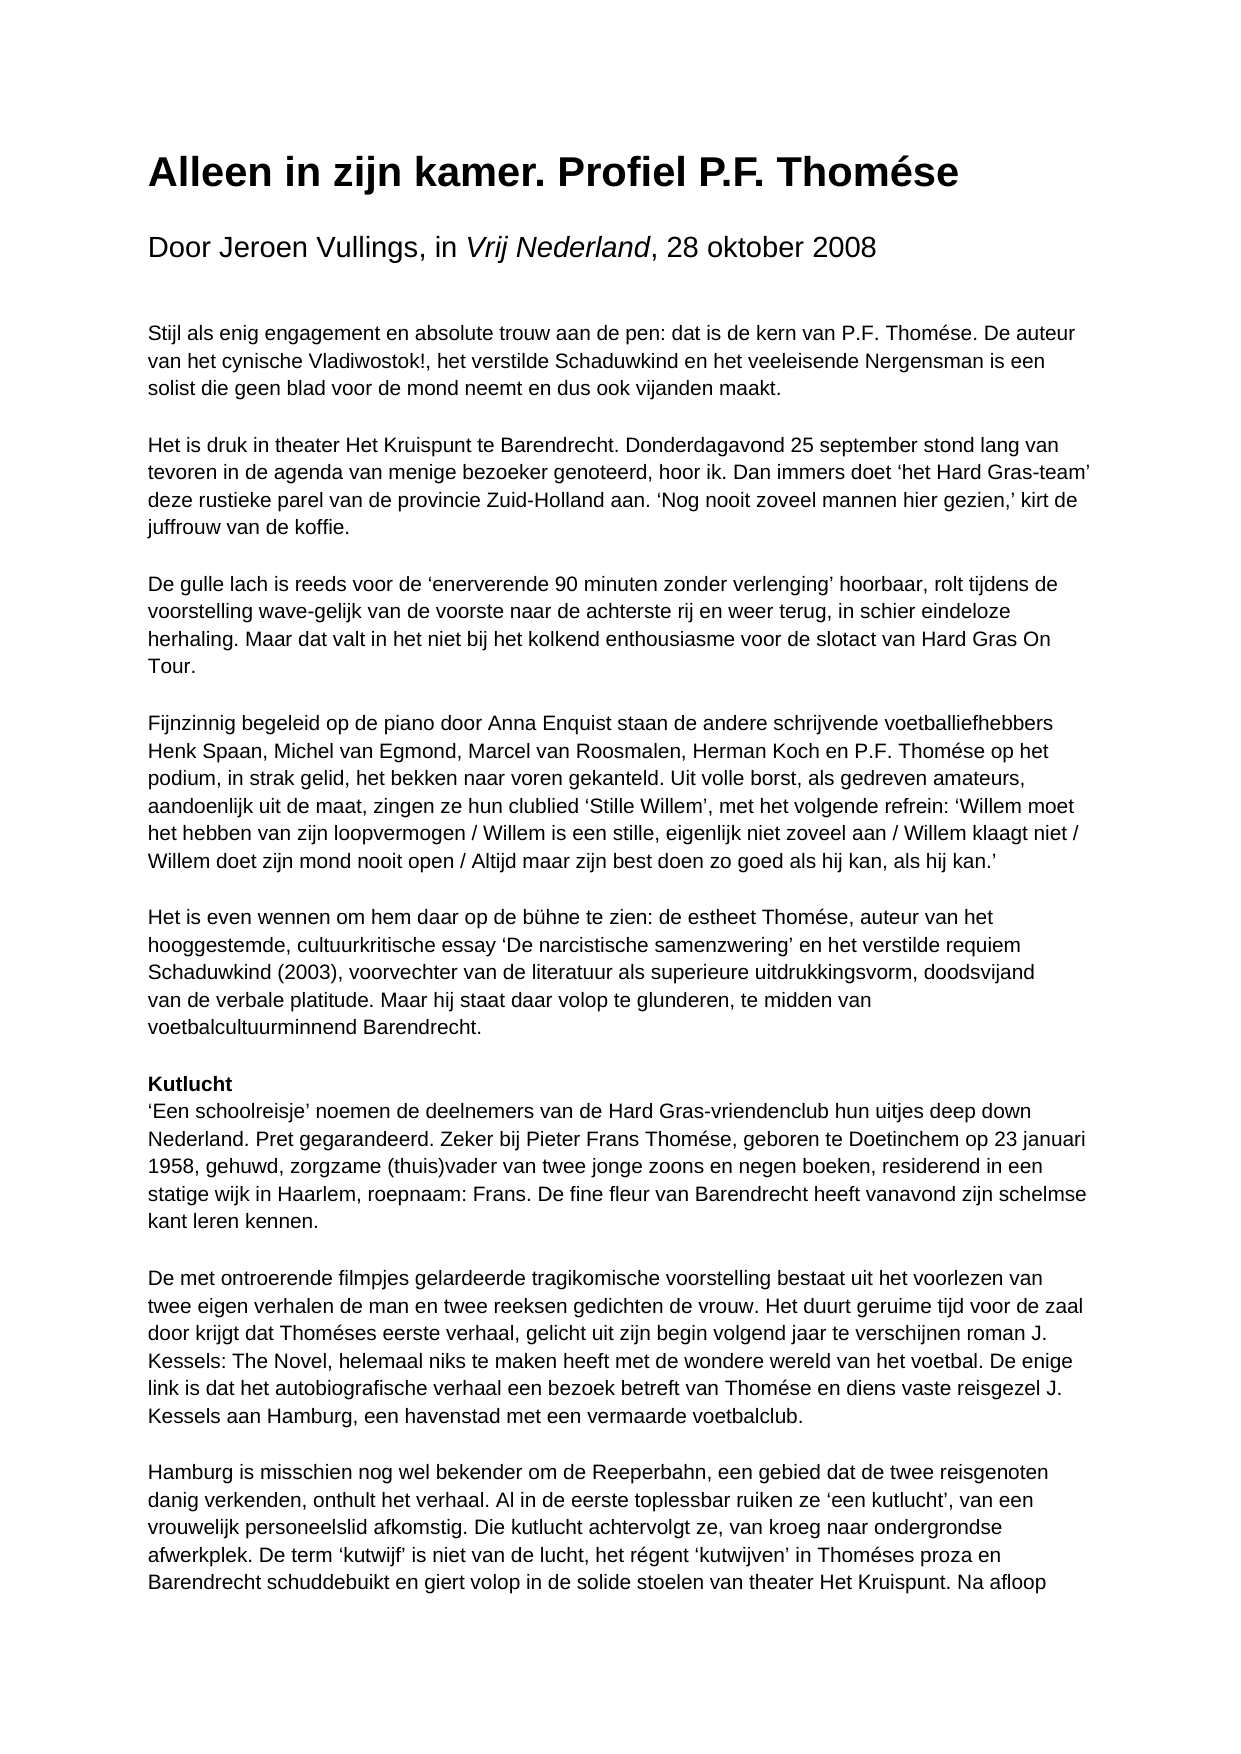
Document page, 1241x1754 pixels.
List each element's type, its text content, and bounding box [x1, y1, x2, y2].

text Stijl als enig engagement en absolute trouw aan de pen: dat is de kern van P.F. Thomése. De auteur van het cynische Vladiwostok!, het verstilde Schaduwkind en het veeleisende Nergensman is een solist die geen blad voor de mond neemt en dus ook vijanden maakt. [148, 321, 1093, 400]
text Het is druk in theater Het Kruispunt te Barendrecht. Donderdagavond 25 september stond lang van tevoren in de agenda van menige bezoeker genoteerd, hoor ik. Dan immers doet ‘het Hard Gras-team’ deze rustieke parel van de provincie Zuid-Holland aan. ‘Nog nooit zoveel mannen hier gezien,’ kirt de juffrouw van de koffie. [148, 433, 1093, 539]
text De met ontroerende filmpjes gelardeerde tragikomische voorstelling bestaat uit het voorlezen van twee eigen verhalen de man en twee reeksen gedichten de vrouw. Het duurt geruime tijd voor de zaal door krijgt dat Thoméses eerste verhaal, gelicht uit zijn begin volgend jaar te verschijnen roman J. Kessels: The Novel, helemaal niks te maken heeft met de wondere wereld van het voetbal. De enige link is dat het autobiografische verhaal een bezoek betreft van Thomése en diens vaste reisgezel J. Kessels aan Hamburg, een havenstad met een vermaarde voetbalclub. [148, 1266, 1093, 1427]
text Alleen in zijn kamer. Profiel P.F. Thomése [148, 148, 1093, 196]
text Het is even wennen om hem daar op de bühne te zien: de estheet Thomése, auteur van het hooggestemde, cultuurkritische essay ‘De narcistische samenzwering’ en het verstilde requiem Schaduwkind (2003), voorvechter van de literatuur als superieure uitdrukkingsvorm, doodsvijand van de verbale platitude. Maar hij staat daar volop te glunderen, te midden van voetbalcultuurminnend Barendrecht. [148, 905, 1053, 1039]
text De gulle lach is reeds voor de ‘enerverende 90 minuten zonder verlenging’ hoorbaar, rolt tijdens de voorstelling wave-gelijk van de voorste naar de achterste rij en weer terug, in schier eindeloze herhaling. Maar dat valt in het niet bij het kolkend enthousiasme voor de slotact van Hard Gras On Tour. [148, 572, 1093, 678]
text Kutlucht ‘Een schoolreisje’ noemen de deelnemers van de Hard Gras-vriendenclub hun uitjes deep down Nederland. Pret gegarandeerd. Zeker bij Pieter Frans Thomése, geboren te Doetinchem op 23 januari 1958, gehuwd, zorgzame (thuis)vader van twee jonge zoons en negen boeken, residerend in een statige wijk in Haarlem, roepnaam: Frans. De fine fleur van Barendrecht heeft vanavond zijn schelmse kant leren kennen. [148, 1072, 1093, 1233]
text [148, 1460, 1093, 1594]
text Fijnzinnig begeleid op de piano door Anna Enquist staan de andere schrijvende voetballiefhebbers Henk Spaan, Michel van Egmond, Marcel van Roosmalen, Herman Koch en P.F. Thomése op het podium, in strak gelid, het bekken naar voren gekanteld. Uit volle borst, als gedreven amateurs, aandoenlijk uit de maat, zingen ze hun clublied ‘Stille Willem’, met het volgende refrein: ‘Willem moet het hebben van zijn loopvermogen / Willem is een stille, eigenlijk niet zoveel aan / Willem klaagt niet / Willem doet zijn mond nooit open / Altijd maar zijn best doen zo goed als hij kan, als hij kan.’ [148, 711, 1093, 872]
text Door Jeroen Vullings, in Vrij Nederland, 28 oktober 2008 [148, 229, 1093, 263]
